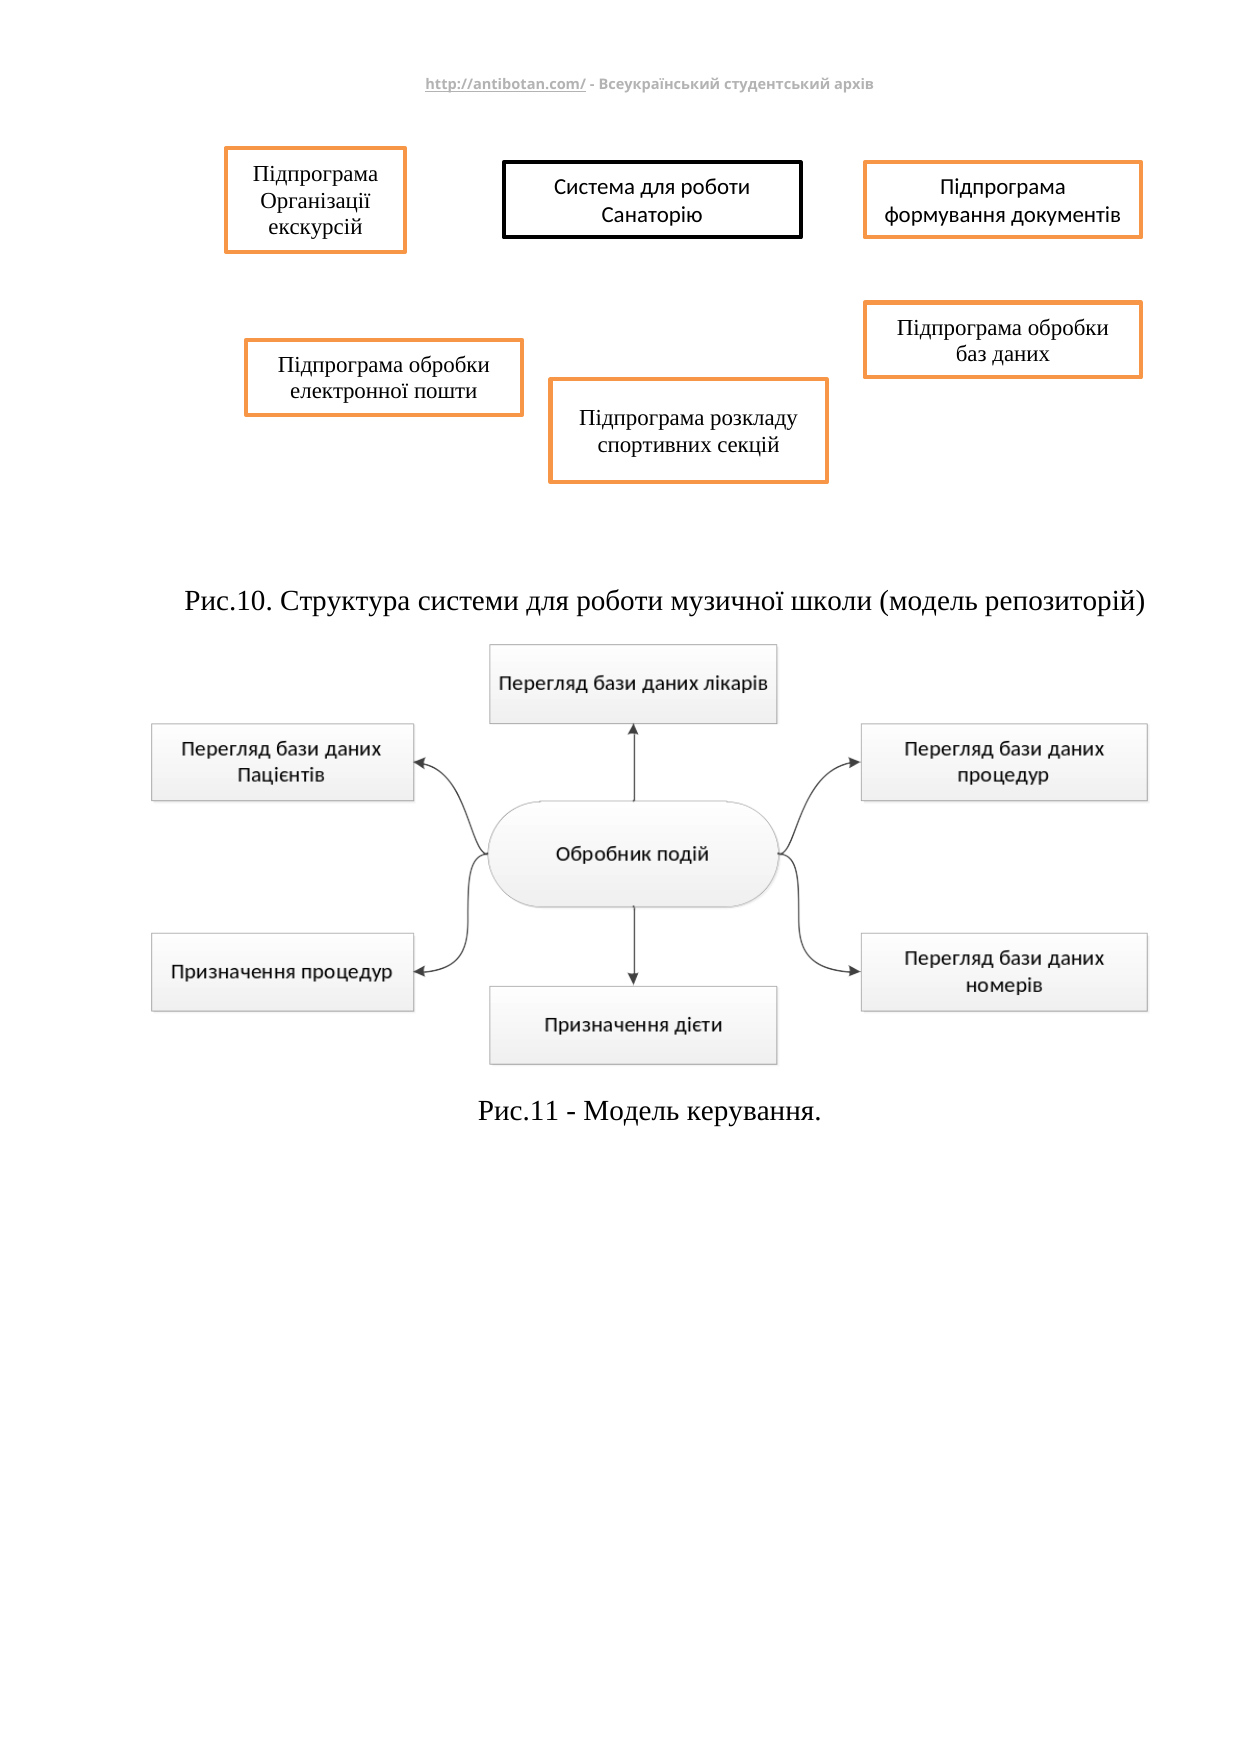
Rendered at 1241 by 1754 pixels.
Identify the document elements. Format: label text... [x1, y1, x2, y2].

text Рис.11 - Модель керування. [148, 1093, 1152, 1127]
text Рис.10. Структура системи для роботи музичної школи (модель репозиторій) [91, 583, 1152, 616]
